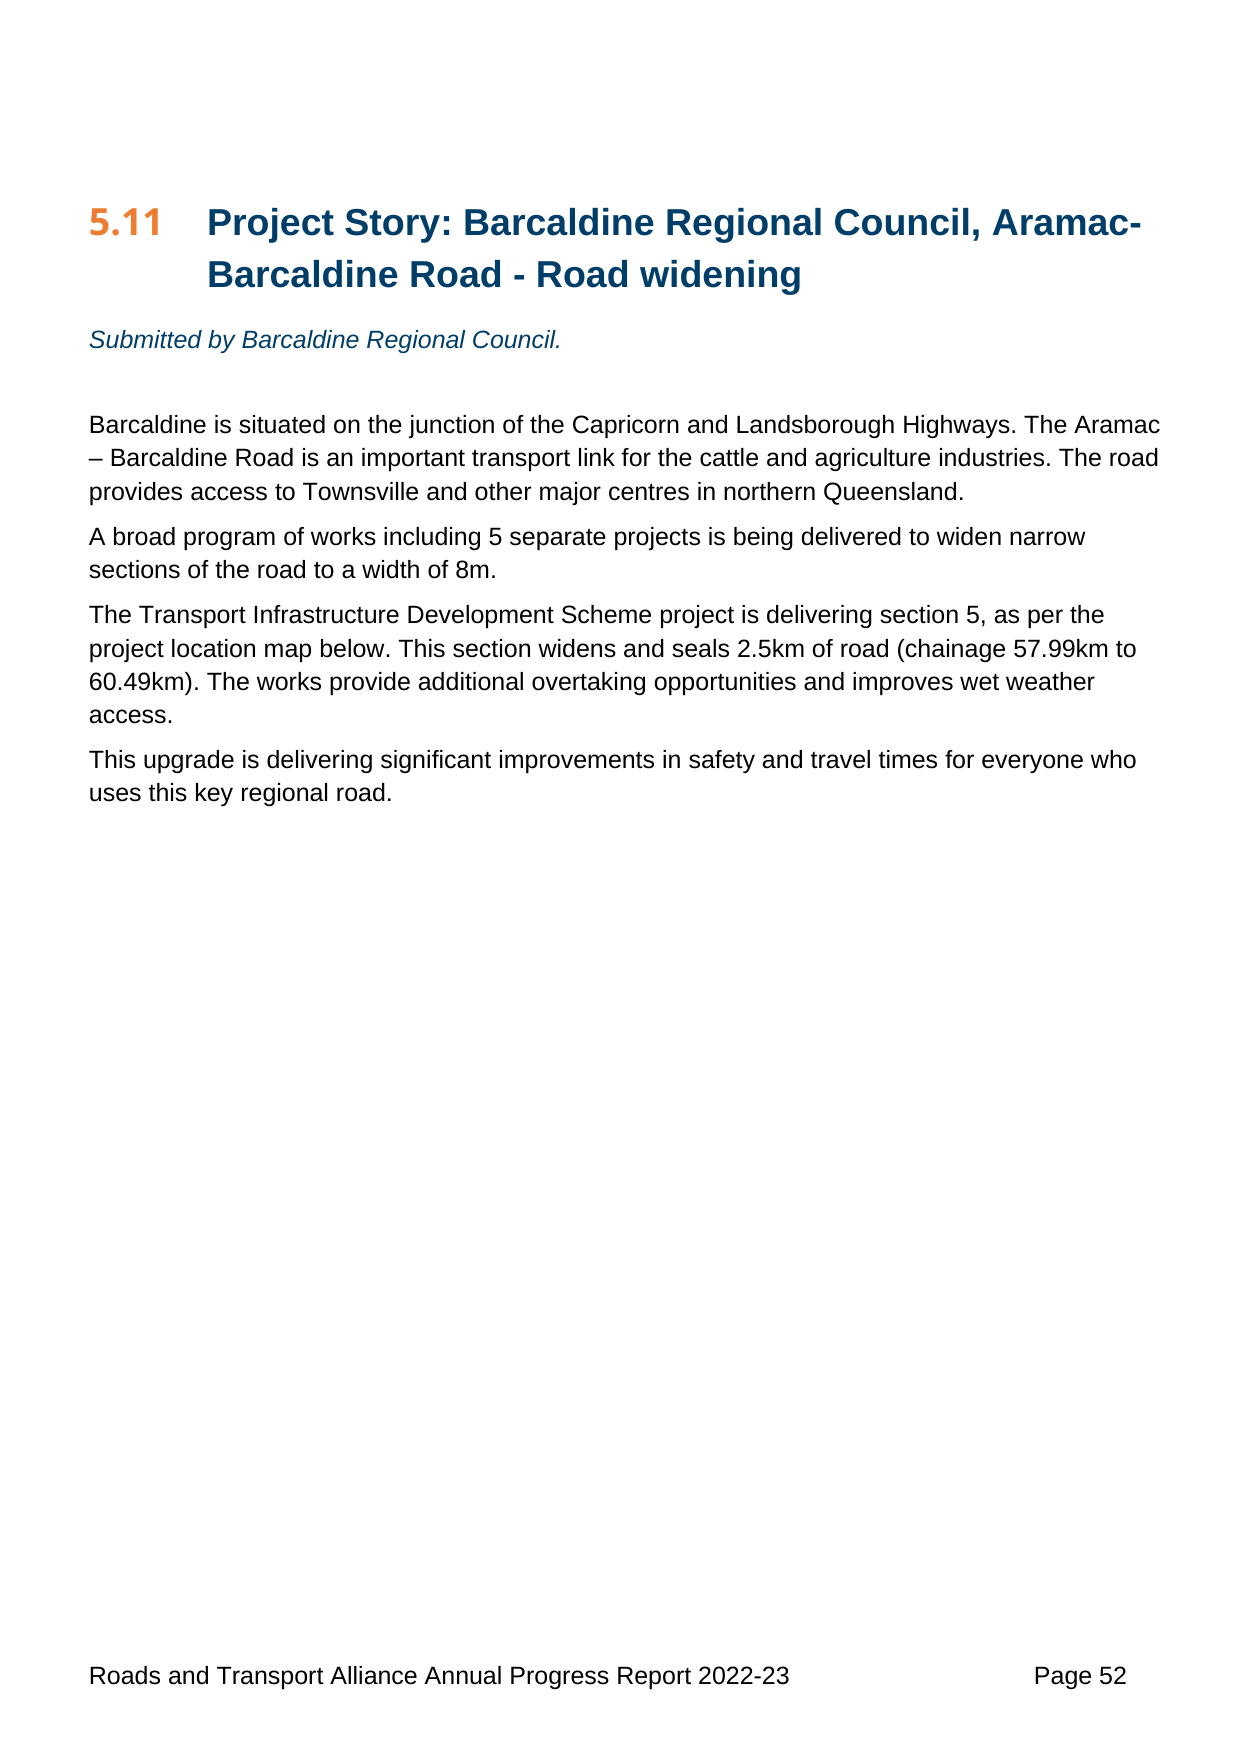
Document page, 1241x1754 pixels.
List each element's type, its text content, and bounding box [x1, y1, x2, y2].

subtitle Project Story: Barcaldine Regional Council, Aramac-Barcaldine Road - Road widening [89, 195, 1166, 296]
text A broad program of works including 5 separate projects is being delivered to widen narrow sections of the road to a width of 8m. [89, 522, 1166, 584]
text The Transport Infrastructure Development Scheme project is delivering section 5, as per the project location map below. This section widens and seals 2.5km of road (chainage 57.99km to 60.49km). The works provide additional overtaking opportunities and improves wet weather access. [89, 601, 1166, 728]
text This upgrade is delivering significant improvements in safety and travel times for everyone who uses this key regional road. [89, 745, 1166, 807]
text Submitted by Barcaldine Regional Council. [89, 323, 1166, 354]
text Barcaldine is situated on the junction of the Capricorn and Landsborough Highways. The Aramac – Barcaldine Road is an important transport link for the cattle and agriculture industries. The road provides access to Townsville and other major centres in northern Queensland. [89, 410, 1166, 505]
